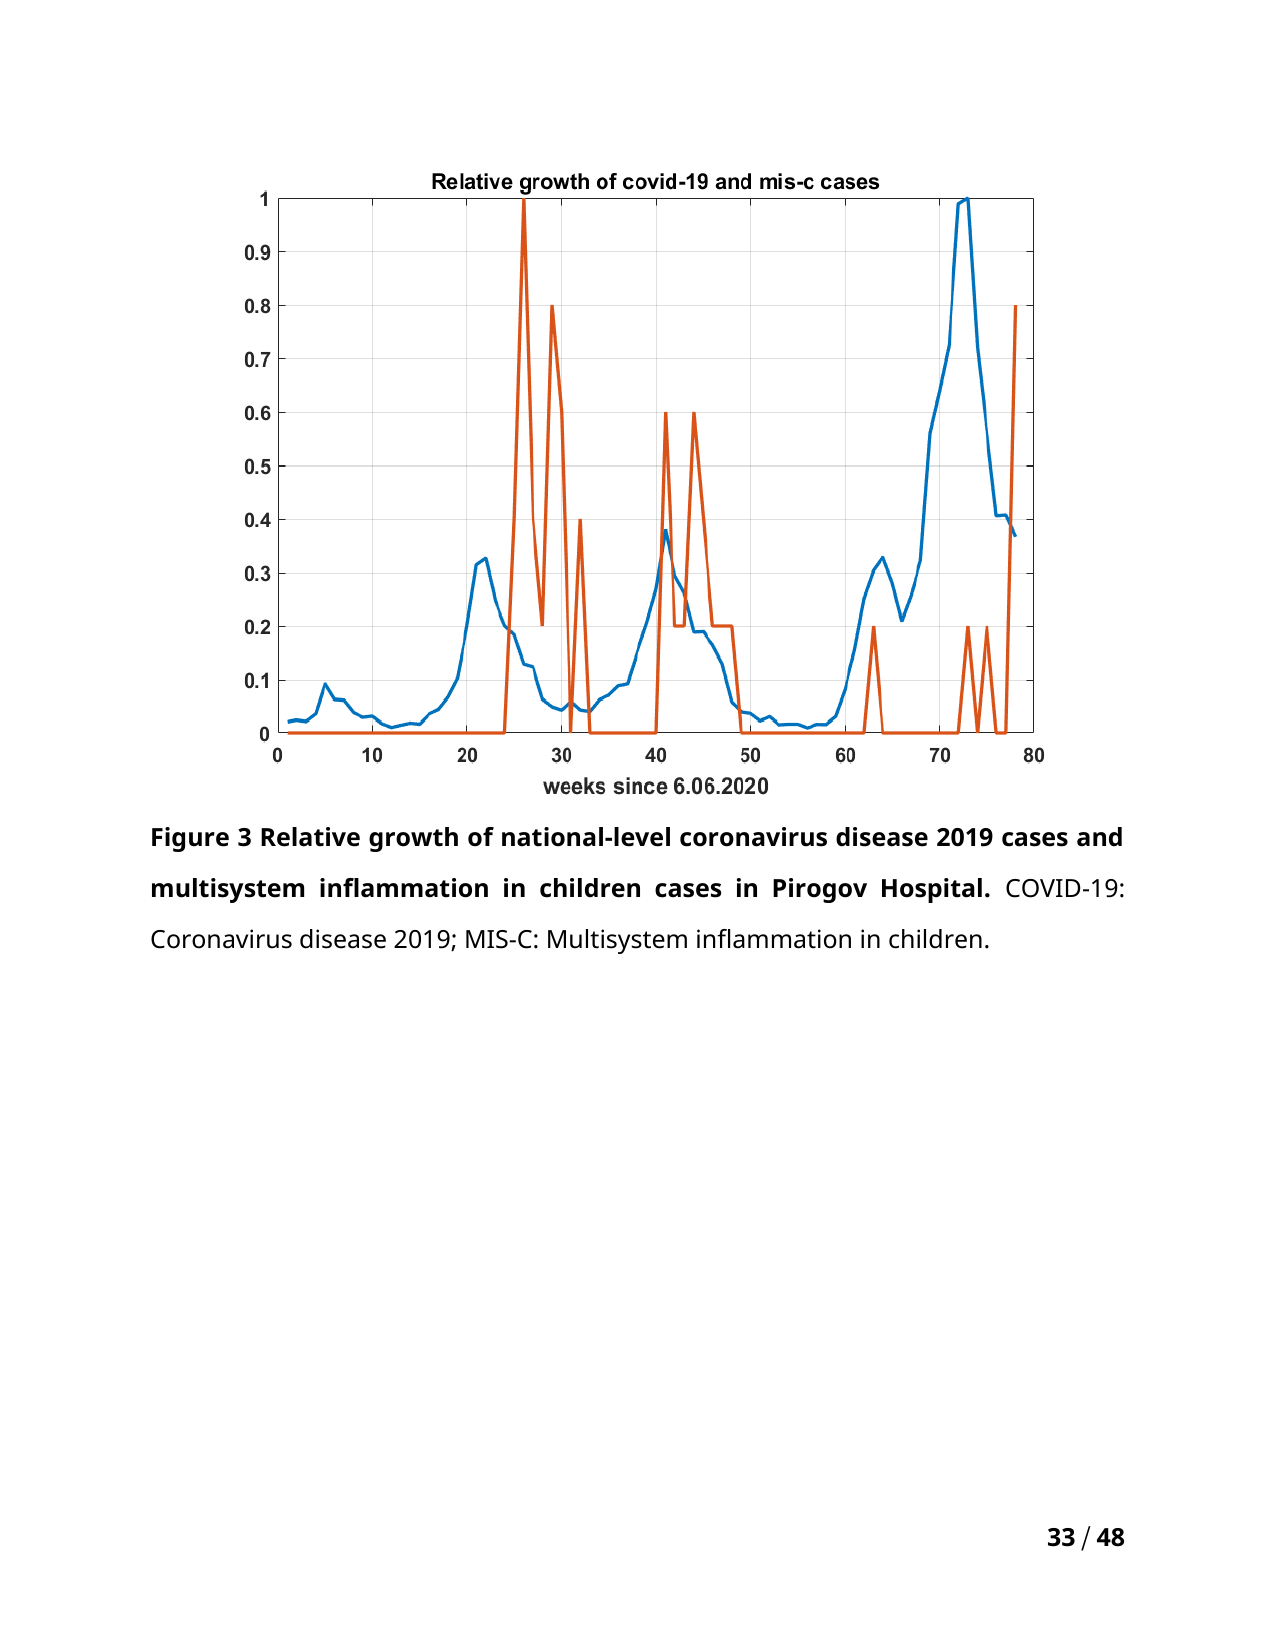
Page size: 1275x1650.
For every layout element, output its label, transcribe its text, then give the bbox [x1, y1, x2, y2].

text Figure 3 Relative growth of national-level coronavirus disease 2019 cases and multisystem inflammation in children cases in Pirogov Hospital. COVID-19: Coronavirus disease 2019; MIS-C: Multisystem inflammation in children. [150, 820, 1125, 956]
picture [150, 150, 1125, 806]
